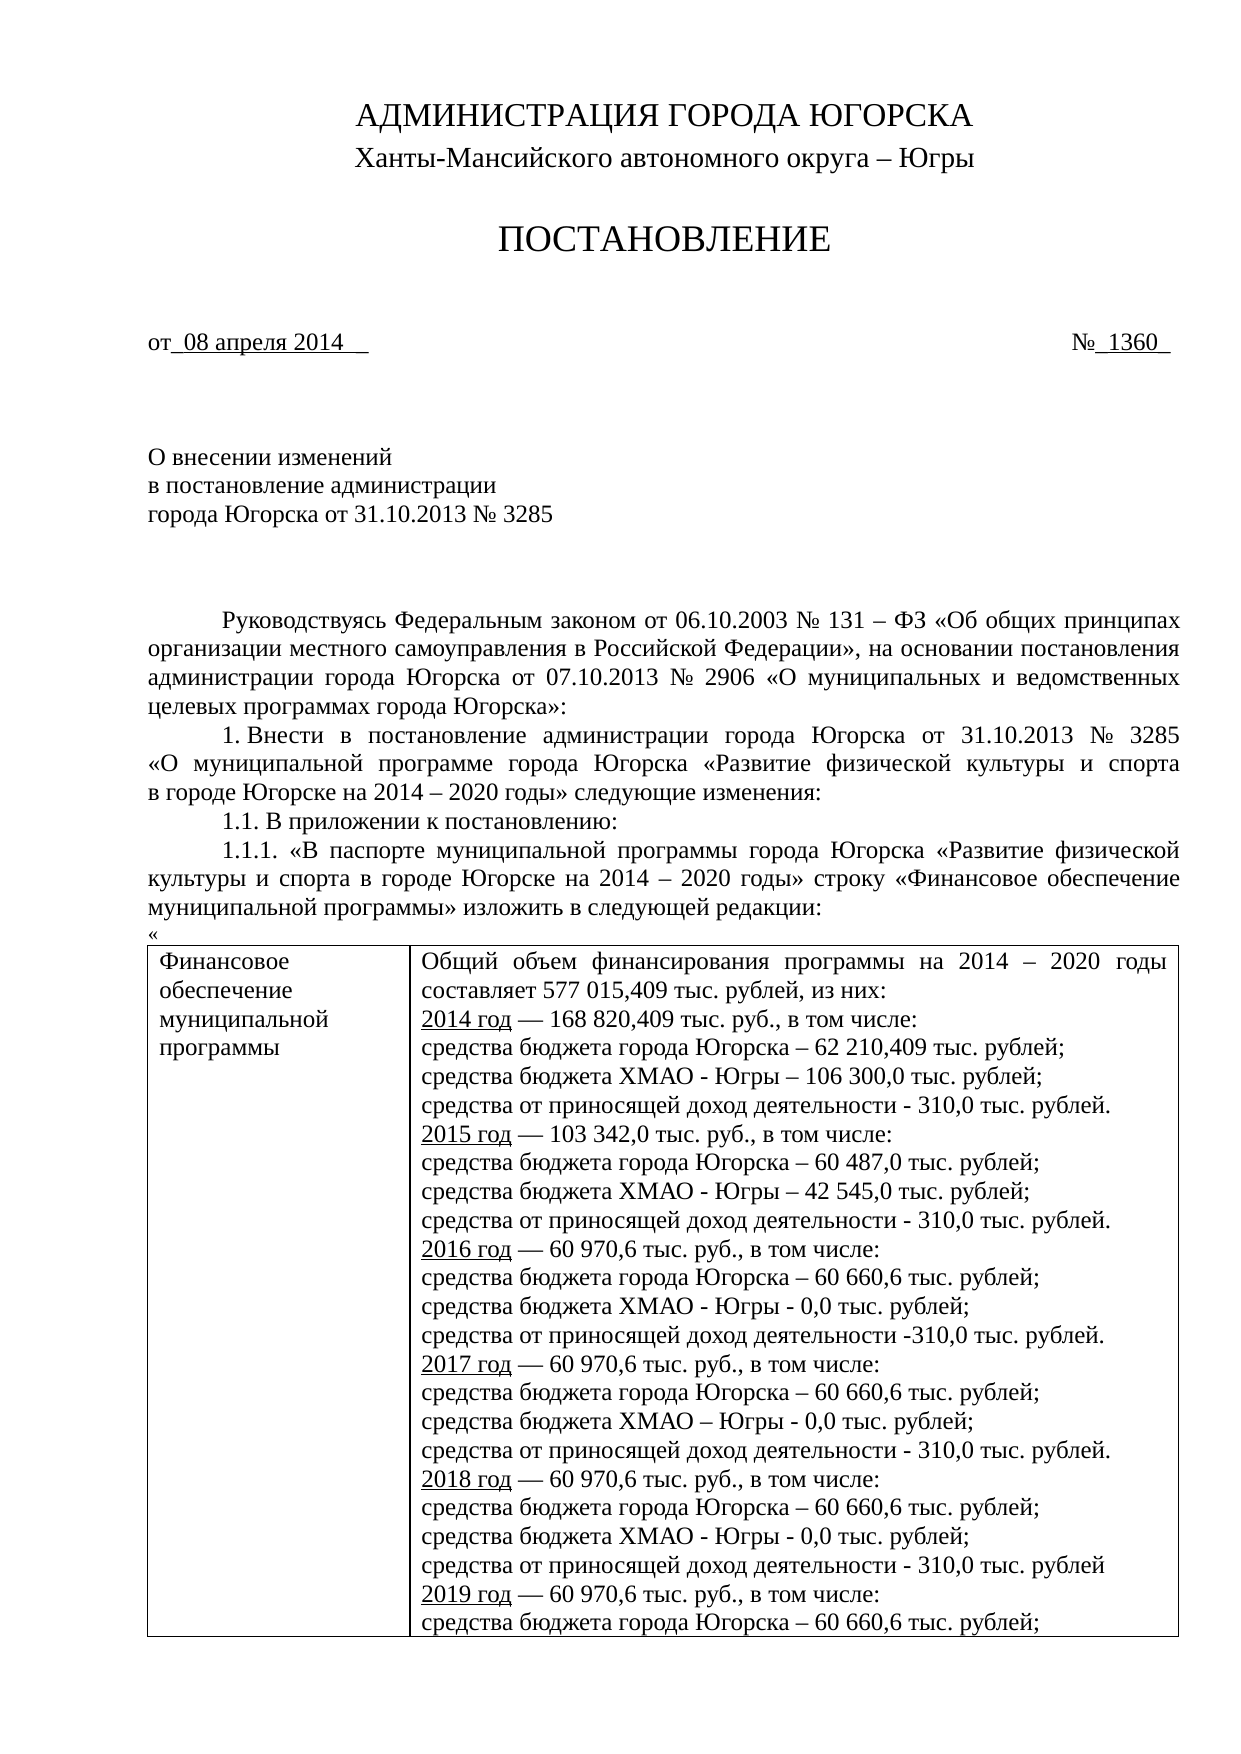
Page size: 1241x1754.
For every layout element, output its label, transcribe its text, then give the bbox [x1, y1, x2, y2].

text О внесении изменений [148, 442, 1181, 470]
text Руководствуясь Федеральным законом от 06.10.2003 № 131 – ФЗ «Об общих принципах организации местного самоуправления в Российской Федерации», на основании постановления администрации города Югорска от 07.10.2013 № 2906 «О муниципальных и ведомственных целевых программах города Югорска»: [148, 605, 1181, 720]
text Ханты-Мансийского автономного округа – Югры [148, 140, 1181, 173]
subtitle АДМИНИСТРАЦИЯ ГОРОДА ЮГОРСКА [148, 95, 1181, 133]
text ПОСТАНОВЛЕНИЕ [148, 216, 1181, 259]
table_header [411, 946, 1178, 1636]
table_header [148, 946, 409, 1636]
text города Югорска от 31.10.2013 № 3285 [148, 499, 1181, 528]
text « [148, 921, 1181, 945]
text 1.1. В приложении к постановлению: [222, 806, 1181, 835]
text от_08 апреля 2014 _ №_1360_ [148, 327, 1181, 355]
text 1. Внести в постановление администрации города Югорска от 31.10.2013 № 3285 «О муниципальной программе города Югорска «Развитие физической культуры и спорта в городе Югорске на 2014 – 2020 годы» следующие изменения: [148, 720, 1181, 806]
text 1.1.1. «В паспорте муниципальной программы города Югорска «Развитие физической культуры и спорта в городе Югорске на 2014 – 2020 годы» строку «Финансовое обеспечение муниципальной программы» изложить в следующей редакции: [148, 835, 1181, 921]
text в постановление администрации [148, 470, 1181, 499]
